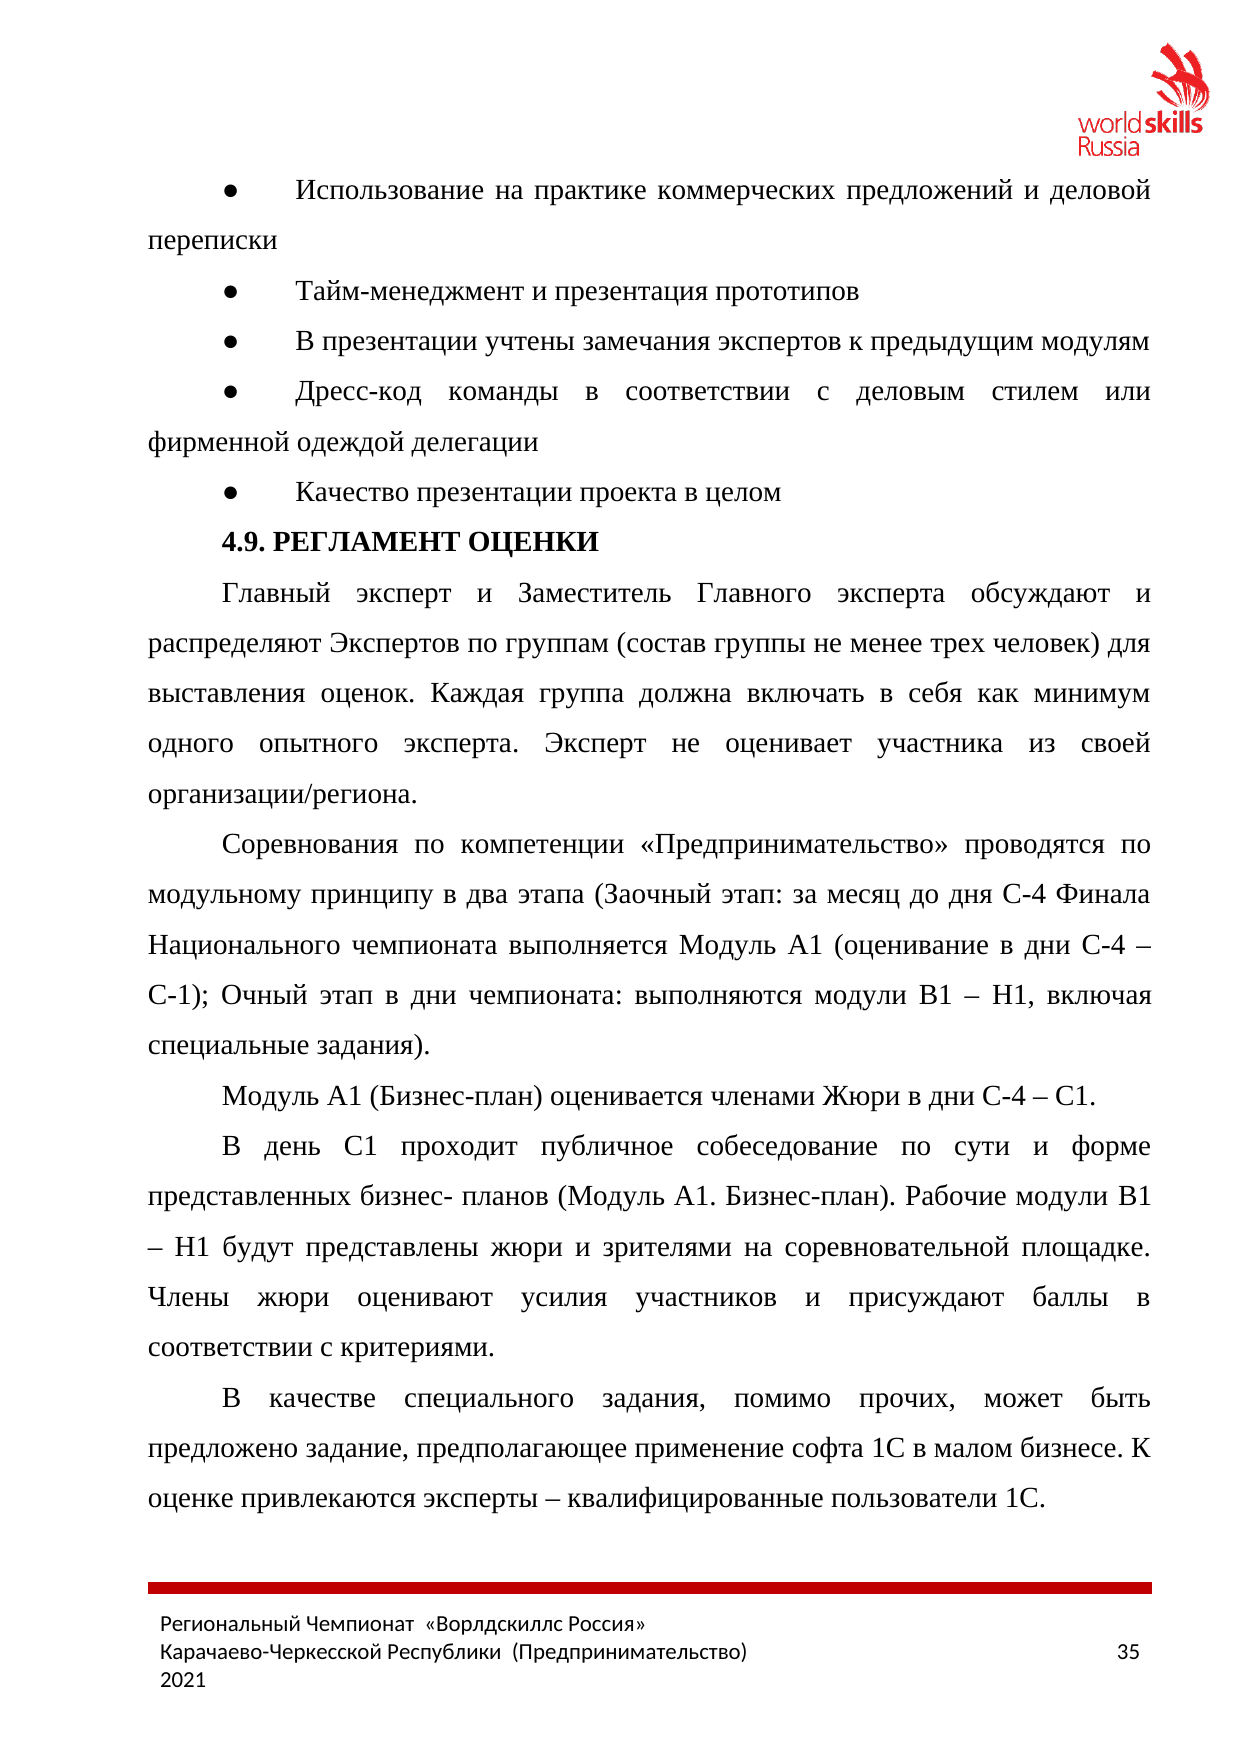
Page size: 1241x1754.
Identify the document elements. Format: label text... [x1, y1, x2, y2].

text Соревнования по компетенции «Предпринимательство» проводятся по модульному принципу в два этапа (Заочный этап: за месяц до дня С-4 Финала Национального чемпионата выполняется Модуль А1 (оценивание в дни С-4 – С-1); Очный этап в дни чемпионата: выполняются модули В1 – H1, включая специальные задания). [148, 826, 1152, 1061]
picture [1078, 42, 1235, 156]
text В качестве специального задания, помимо прочих, может быть предложено задание, предполагающее применение софта 1С в малом бизнесе. К оценке привлекаются эксперты – квалифицированные пользователи 1С. [148, 1380, 1152, 1514]
text Главный эксперт и Заместитель Главного эксперта обсуждают и распределяют Экспертов по группам (состав группы не менее трех человек) для выставления оценок. Каждая группа должна включать в себя как минимум одного опытного эксперта. Эксперт не оценивает участника из своей организации/региона. [148, 575, 1152, 809]
text ● Дресс-код команды в соответствии с деловым стилем или фирменной одеждой делегации [148, 373, 1152, 457]
text ● Использование на практике коммерческих предложений и деловой переписки [148, 118, 1152, 256]
text ● Тайм-менеджмент и презентация прототипов [148, 273, 1152, 306]
text 4.9. РЕГЛАМЕНТ ОЦЕНКИ [148, 524, 1152, 558]
text В день С1 проходит публичное собеседование по сути и форме представленных бизнес- планов (Модуль А1. Бизнес-план). Рабочие модули B1 – H1 будут представлены жюри и зрителями на соревновательной площадке. Члены жюри оценивают усилия участников и присуждают баллы в соответствии с критериями. [148, 1128, 1152, 1363]
text Модуль А1 (Бизнес-план) оценивается членами Жюри в дни С-4 – С1. [148, 1078, 1152, 1111]
text ● В презентации учтены замечания экспертов к предыдущим модулям [148, 323, 1152, 357]
text ● Качество презентации проекта в целом [148, 474, 1152, 508]
